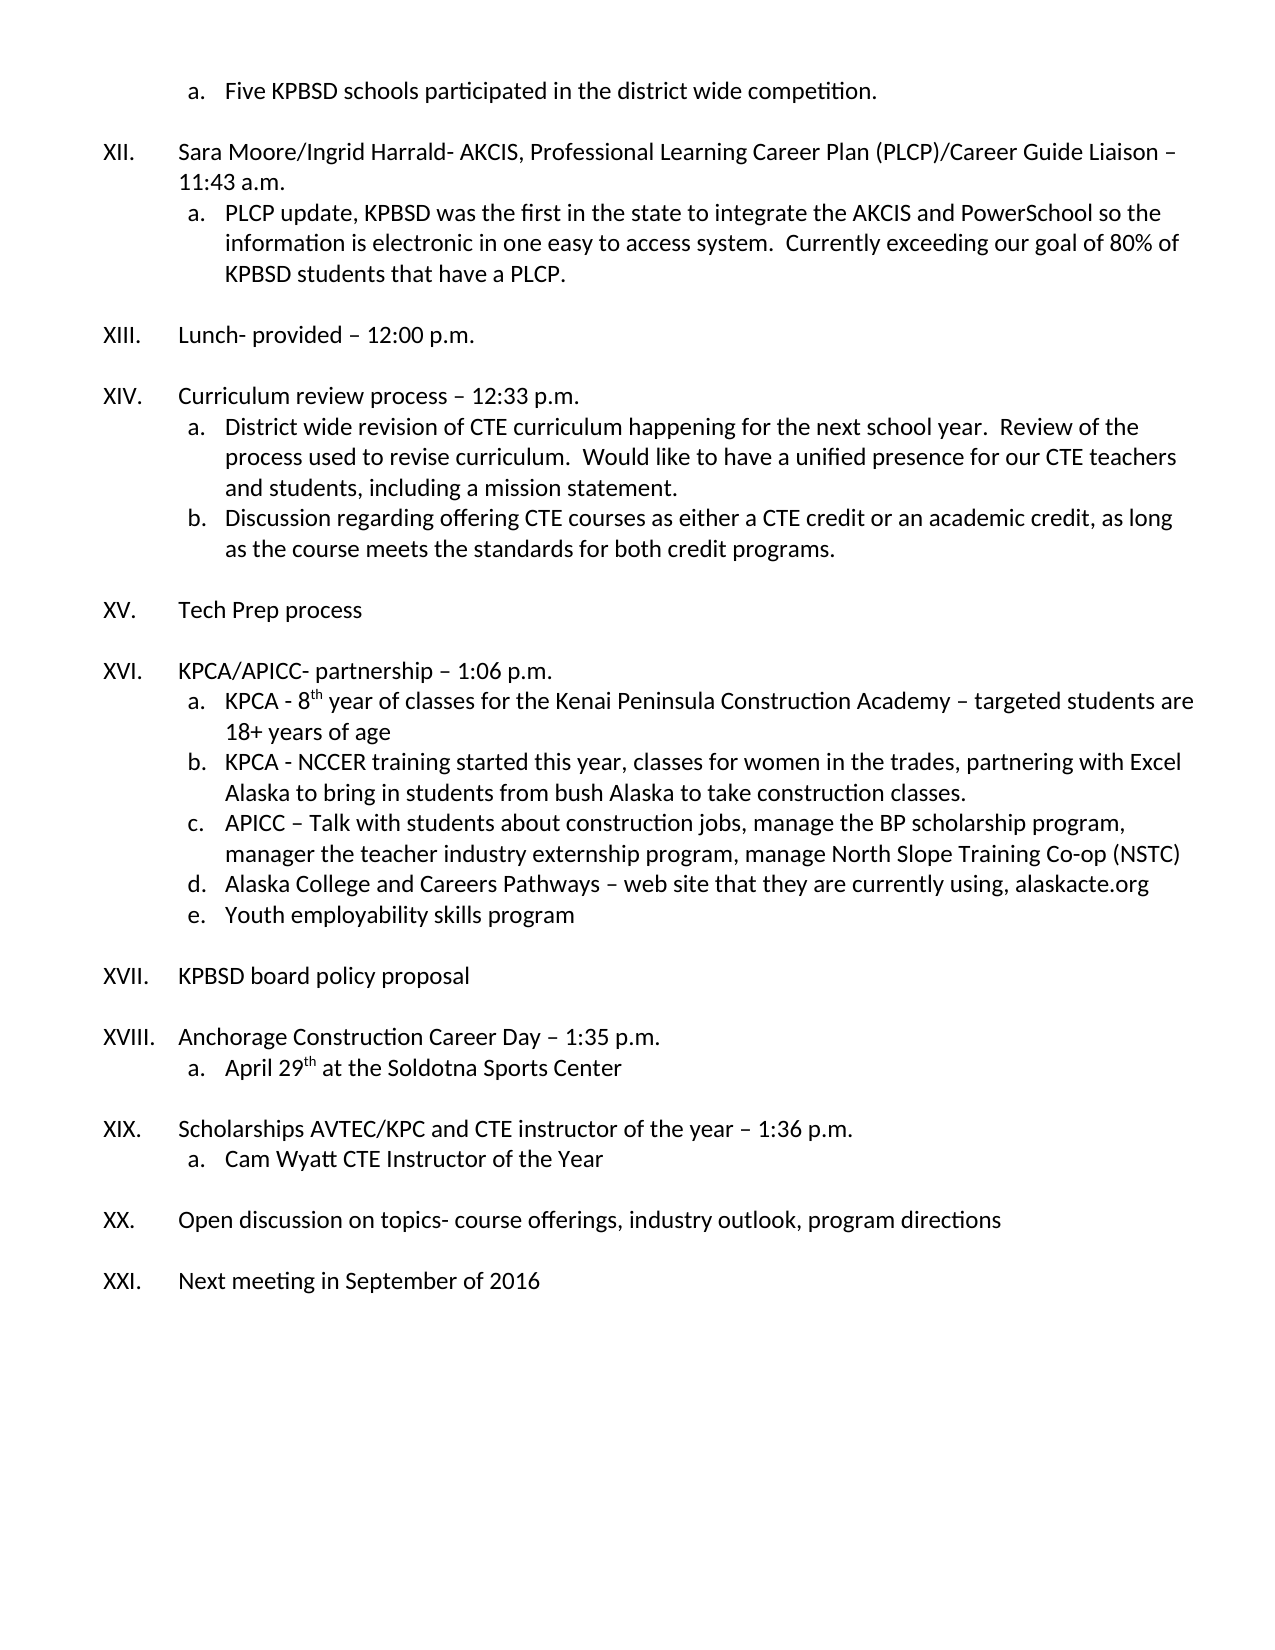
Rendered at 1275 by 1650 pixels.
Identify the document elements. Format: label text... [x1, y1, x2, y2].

list Cam Wyatt CTE Instructor of the Year [187, 1143, 1200, 1174]
list Anchorage Construction Career Day – 1:35 p.m. [103, 1021, 1200, 1052]
list KPCA/APICC- partnership – 1:06 p.m. [103, 655, 1200, 685]
list Five KPBSD schools participated in the district wide competition. [187, 75, 1200, 106]
list Lunch- provided – 12:00 p.m. [103, 319, 1200, 350]
list Next meeting in September of 2016 [103, 1265, 1200, 1296]
list KPCA - 8th year of classes for the Kenai Peninsula Construction Academy – targeted students are 18+ years of age [187, 685, 1200, 746]
list District wide revision of CTE curriculum happening for the next school year. Review of the process used to revise curriculum. Would like to have a unified presence for our CTE teachers and students, including a mission statement. [187, 411, 1200, 502]
list Tech Prep process [103, 594, 1200, 624]
list Alaska College and Careers Pathways – web site that they are currently using, alaskacte.org [187, 868, 1200, 899]
list Youth employability skills program [187, 899, 1200, 929]
list Sara Moore/Ingrid Harrald- AKCIS, Professional Learning Career Plan (PLCP)/Career Guide Liaison – 11:43 a.m. [103, 136, 1200, 197]
list April 29th at the Soldotna Sports Center [187, 1052, 1200, 1082]
list Discussion regarding offering CTE courses as either a CTE credit or an academic credit, as long as the course meets the standards for both credit programs. [187, 502, 1200, 563]
list KPCA - NCCER training started this year, classes for women in the trades, partnering with Excel Alaska to bring in students from bush Alaska to take construction classes. [187, 746, 1200, 807]
list Open discussion on topics- course offerings, industry outlook, program directions [103, 1204, 1200, 1235]
list APICC – Talk with students about construction jobs, manage the BP scholarship program, manager the teacher industry externship program, manage North Slope Training Co-op (NSTC) [187, 807, 1200, 868]
list Curriculum review process – 12:33 p.m. [103, 380, 1200, 411]
list PLCP update, KPBSD was the first in the state to integrate the AKCIS and PowerSchool so the information is electronic in one easy to access system. Currently exceeding our goal of 80% of KPBSD students that have a PLCP. [187, 197, 1200, 289]
list KPBSD board policy proposal [103, 960, 1200, 991]
list Scholarships AVTEC/KPC and CTE instructor of the year – 1:36 p.m. [103, 1113, 1200, 1143]
